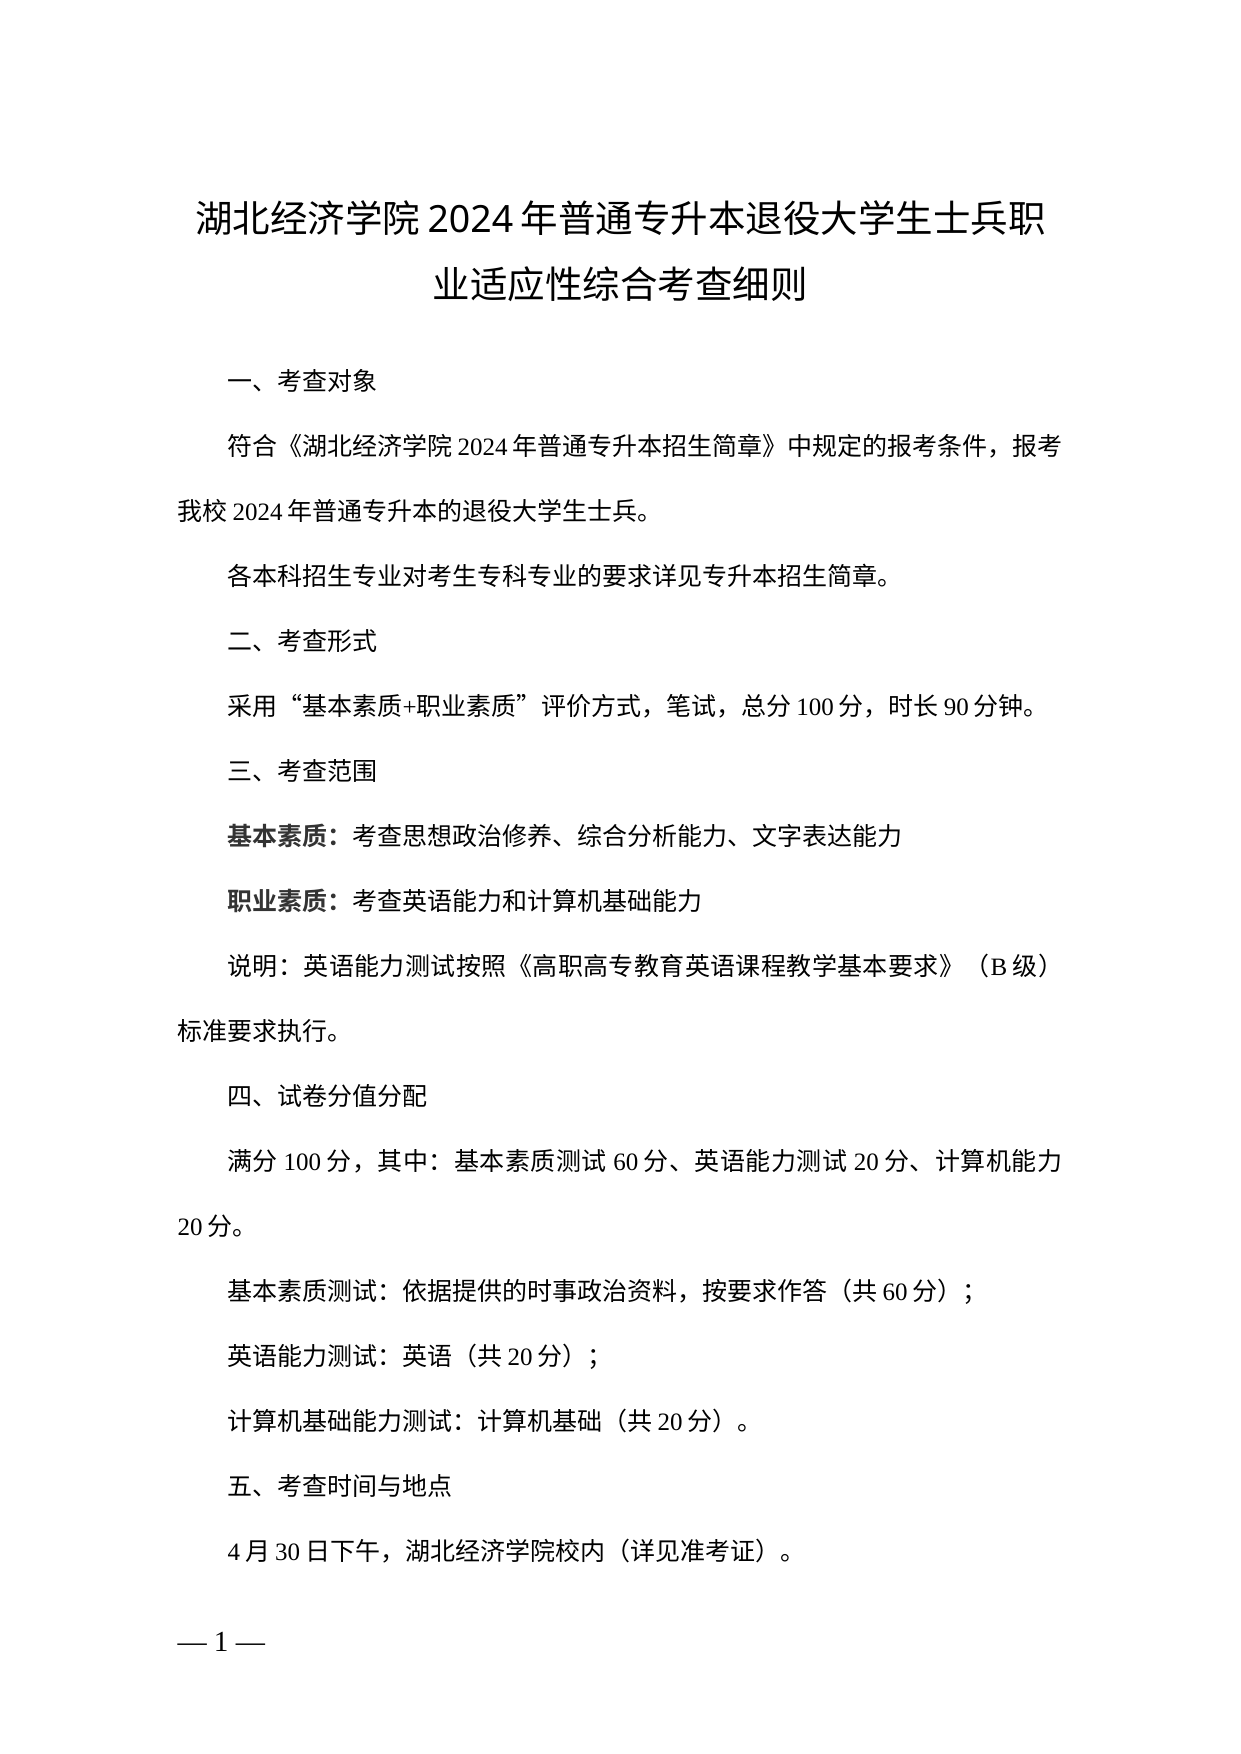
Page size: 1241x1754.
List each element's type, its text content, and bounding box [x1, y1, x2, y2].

text 英语能力测试：英语（共20分）； [177, 1322, 1063, 1387]
text 三、考查范围 [177, 737, 1063, 802]
text 二、考查形式 [177, 607, 1063, 672]
text 符合《湖北经济学院2024年普通专升本招生简章》中规定的报考条件，报考我校2024年普通专升本的退役大学生士兵。 [177, 412, 1063, 542]
text 采用“基本素质+职业素质”评价方式，笔试，总分100分，时长90分钟。 [177, 672, 1063, 737]
text 各本科招生专业对考生专科专业的要求详见专升本招生简章。 [177, 542, 1063, 607]
text 满分100分，其中：基本素质测试60分、英语能力测试20分、计算机能力20分。 [177, 1127, 1063, 1257]
text 计算机基础能力测试：计算机基础（共20分）。 [177, 1387, 1063, 1452]
text 一、考查对象 [177, 347, 1063, 412]
text 说明：英语能力测试按照《高职高专教育英语课程教学基本要求》（B级）标准要求执行。 [177, 932, 1063, 1062]
text 基本素质：考查思想政治修养、综合分析能力、文字表达能力 [177, 802, 1063, 867]
text 职业素质：考查英语能力和计算机基础能力 [177, 867, 1063, 932]
text 湖北经济学院2024年普通专升本退役大学生士兵职业适应性综合考查细则 [177, 184, 1063, 314]
text 4月30日下午，湖北经济学院校内（详见准考证）。 [177, 1517, 1063, 1582]
text 基本素质测试：依据提供的时事政治资料，按要求作答（共60分）； [177, 1257, 1063, 1322]
text 五、考查时间与地点 [177, 1452, 1063, 1517]
text 四、试卷分值分配 [177, 1062, 1063, 1127]
